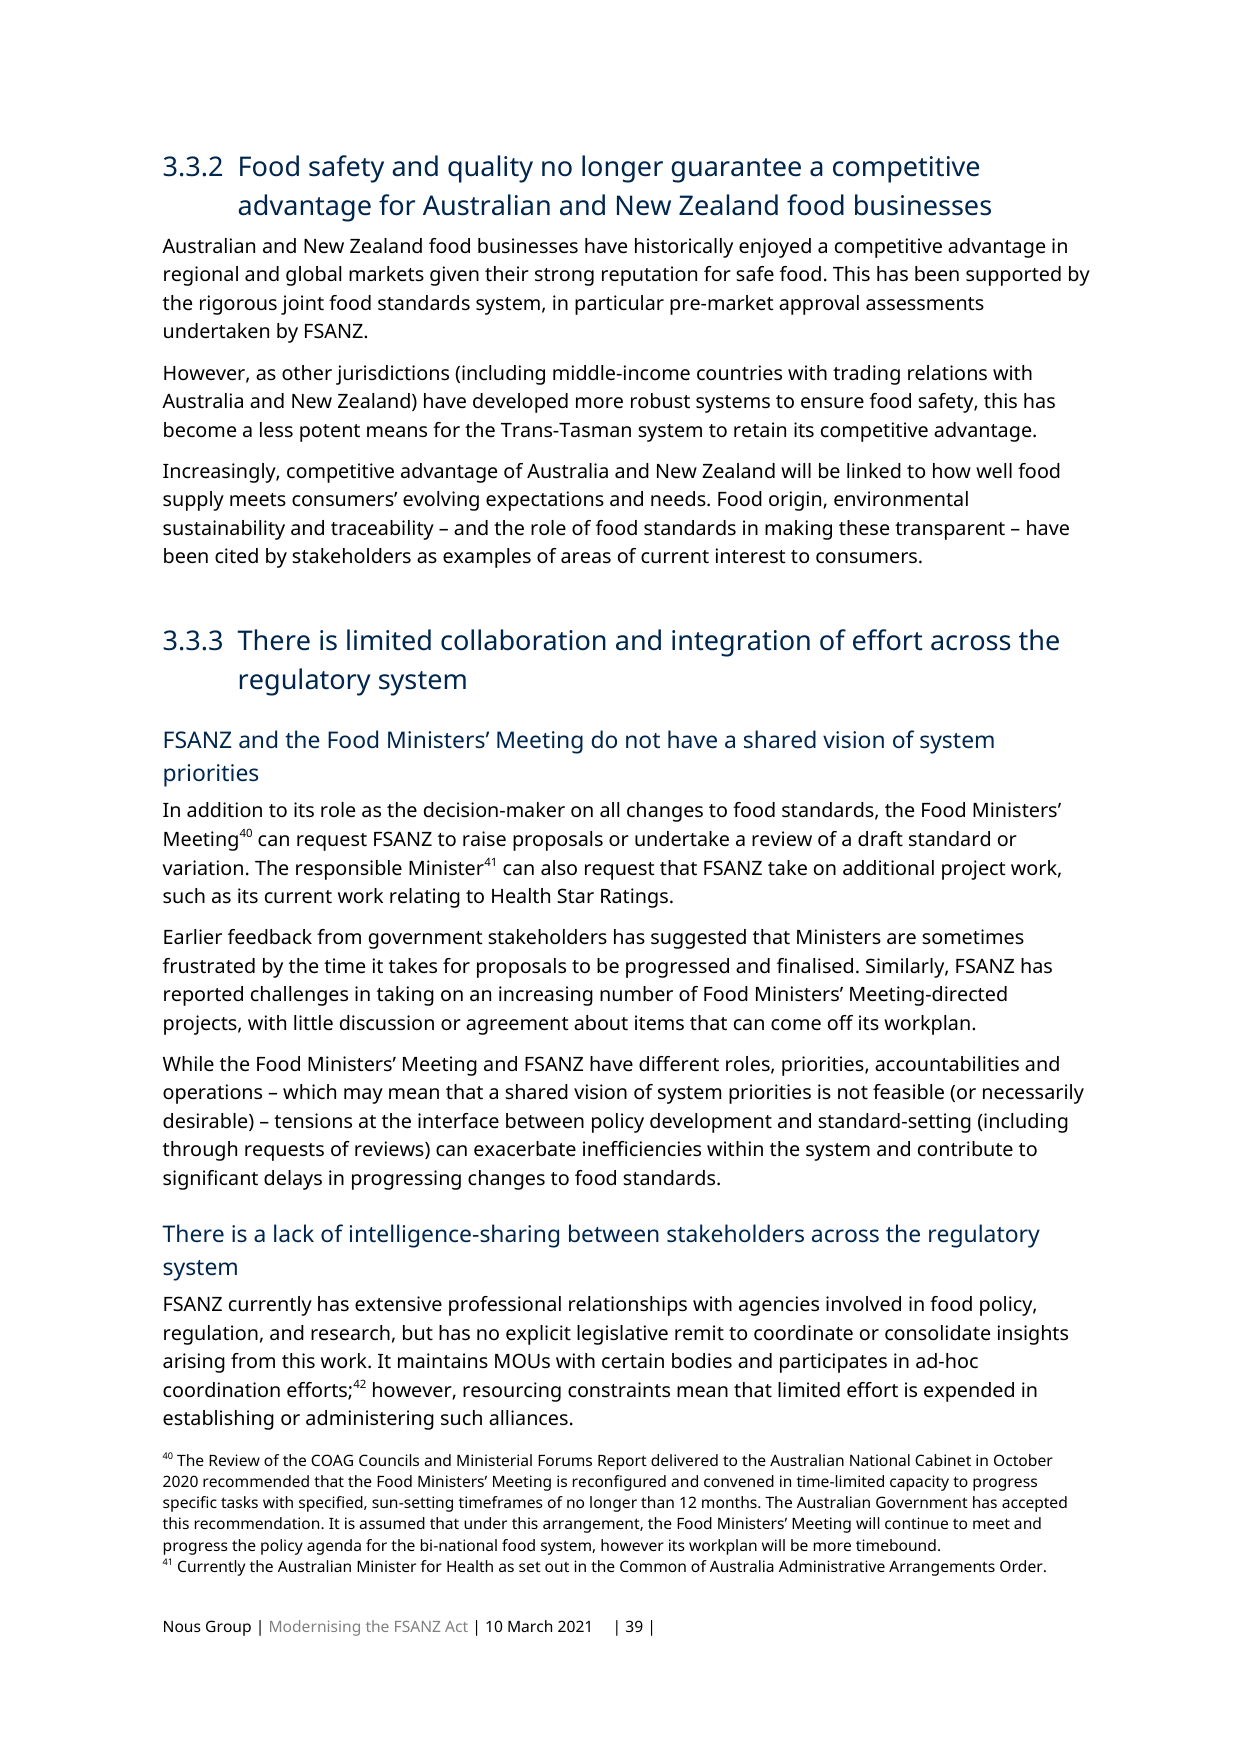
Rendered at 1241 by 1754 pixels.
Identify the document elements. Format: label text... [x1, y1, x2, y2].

text Increasingly, competitive advantage of Australia and New Zealand will be linked to how well food supply meets consumers’ evolving expectations and needs. Food origin, environmental sustainability and traceability – and the role of food standards in making these transparent – have been cited by stakeholders as examples of areas of current interest to consumers. [162, 457, 1092, 569]
subtitle Food safety and quality no longer guarantee a competitive advantage for Australian and New Zealand food businesses [162, 148, 1092, 224]
subtitle There is limited collaboration and integration of effort across the regulatory system [162, 621, 1092, 697]
text Earlier feedback from government stakeholders has suggested that Ministers are sometimes frustrated by the time it takes for proposals to be progressed and finalised. Similarly, FSANZ has reported challenges in taking on an increasing number of Food Ministers’ Meeting-directed projects, with little discussion or agreement about items that can come off its workplan. [162, 923, 1092, 1036]
text In addition to its role as the decision-maker on all changes to food standards, the Food Ministers’ Meeting can request FSANZ to raise proposals or undertake a review of a draft standard or variation. The responsible Minister can also request that FSANZ take on additional project work, such as its current work relating to Health Star Ratings. [162, 797, 1092, 909]
subtitle FSANZ and the Food Ministers’ Meeting do not have a shared vision of system priorities [162, 724, 1092, 788]
text However, as other jurisdictions (including middle-income countries with trading relations with Australia and New Zealand) have developed more robust systems to ensure food safety, this has become a less potent means for the Trans-Tasman system to retain its competitive advantage. [162, 359, 1092, 443]
subtitle There is a lack of intelligence-sharing between stakeholders across the regulatory system [162, 1218, 1092, 1282]
text While the Food Ministers’ Meeting and FSANZ have different roles, priorities, accountabilities and operations – which may mean that a shared vision of system priorities is not feasible (or necessarily desirable) – tensions at the interface between policy development and standard-setting (including through requests of reviews) can exacerbate inefficiencies within the system and contribute to significant delays in progressing changes to food standards. [162, 1050, 1092, 1191]
text FSANZ currently has extensive professional relationships with agencies involved in food policy, regulation, and research, but has no explicit legislative remit to coordinate or consolidate insights arising from this work. It maintains MOUs with certain bodies and participates in ad-hoc coordination efforts; however, resourcing constraints mean that limited effort is expended in establishing or administering such alliances. [162, 1290, 1092, 1431]
text Australian and New Zealand food businesses have historically enjoyed a competitive advantage in regional and global markets given their strong reputation for safe food. This has been supported by the rigorous joint food standards system, in particular pre-market approval assessments undertaken by FSANZ. [162, 232, 1092, 345]
